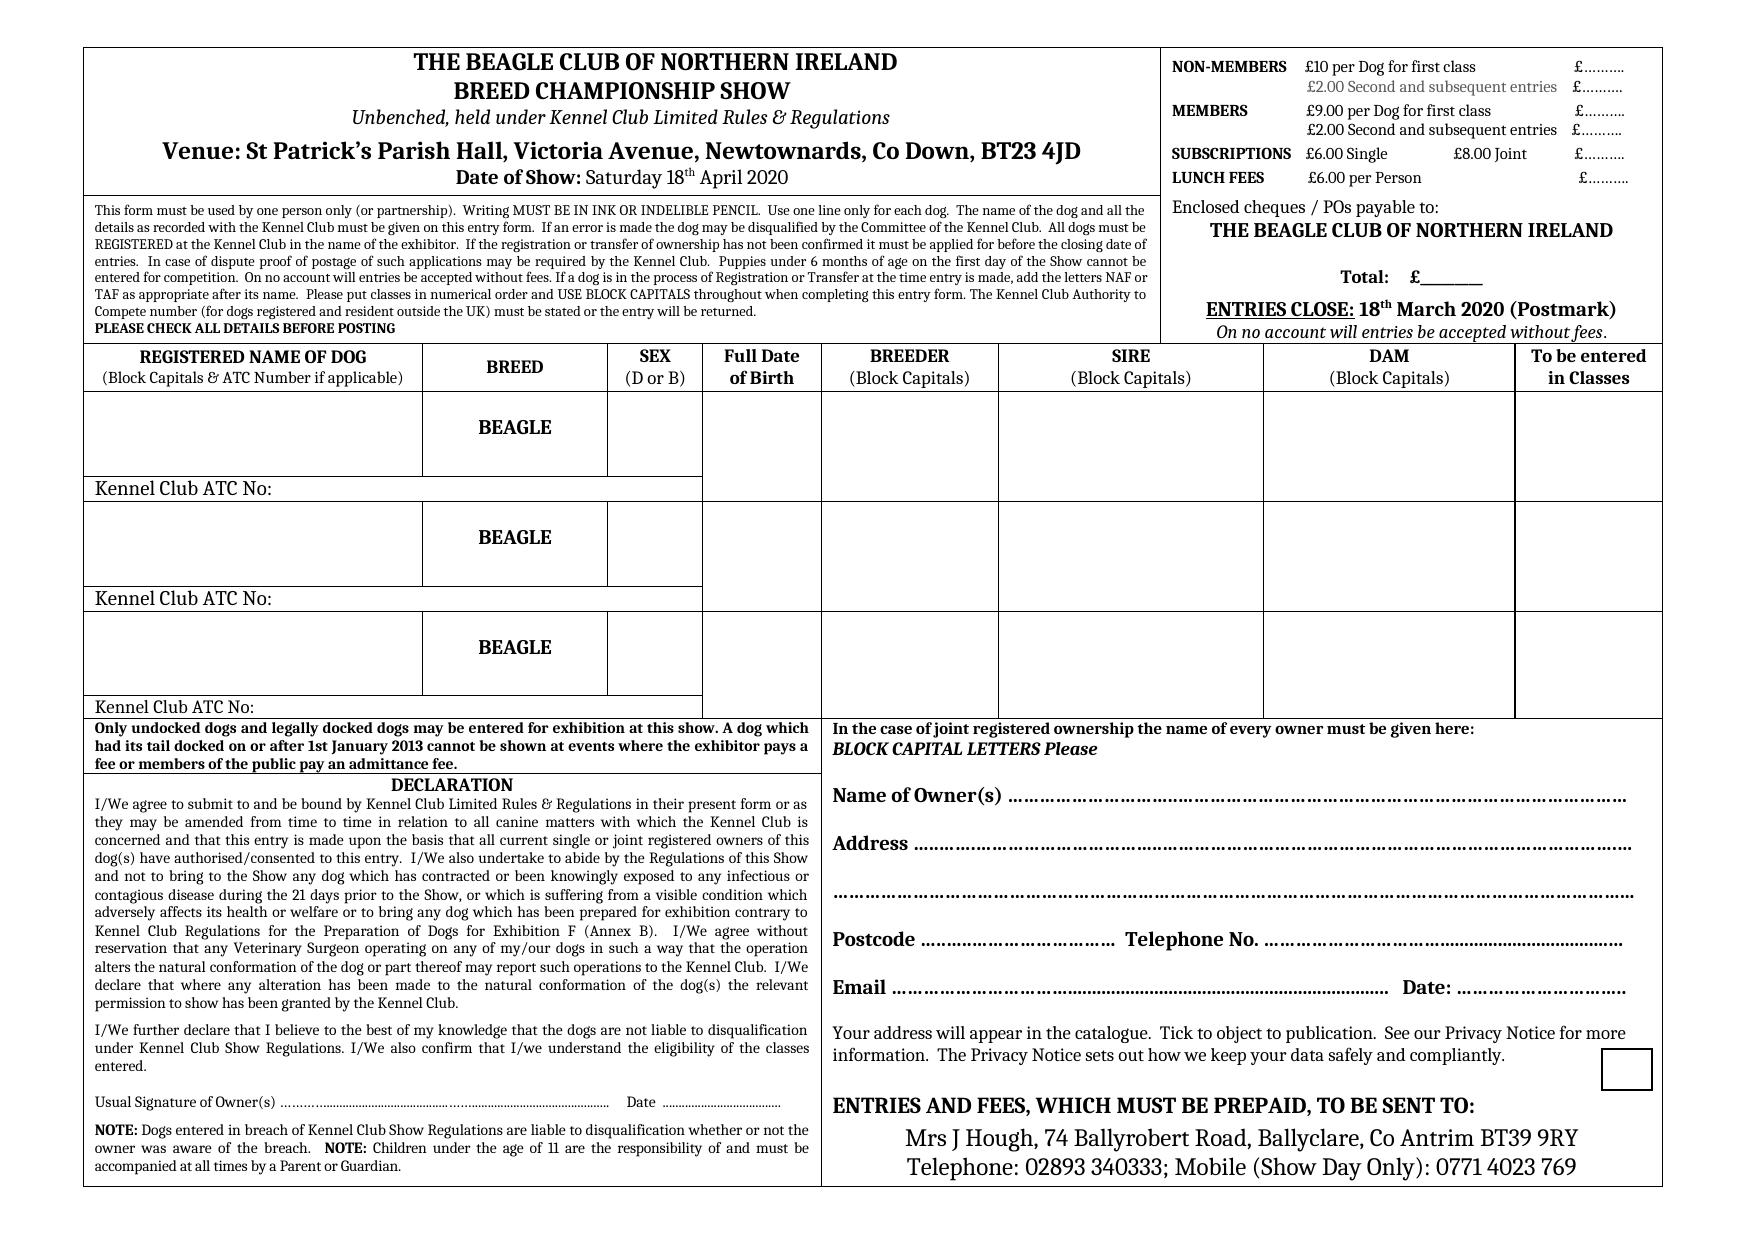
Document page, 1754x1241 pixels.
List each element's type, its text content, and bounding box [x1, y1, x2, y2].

table_cell [84, 392, 422, 476]
table_cell [822, 392, 998, 501]
table_cell BREED [423, 344, 607, 391]
table_cell In the case of joint registered ownership the name of every owner must be given here: BLOCK CAPITAL LETTERS Please Name of Owner(s) …………………………..………………………………………………………………………… Address …..…….……………………………..………………………………………………………………………….… …………………………………………………………………………………………………………………………………... Postcode …..…..……………………… Telephone No. ……………………………...................................… Email ……………………………................................................................... Date: ………………………….. Your address will appear in the catalogue. Tick to object to publication. See our Privacy Notice for more information. The Privacy Notice sets out how we keep your data safely and compliantly. ENTRIES AND FEES, WHICH MUST BE PREPAID, TO BE SENT TO: Mrs J Hough, 74 Ballyrobert Road, Ballyclare, Co Antrim BT39 9RY Telephone: 02893 340333; Mobile (Show Day Only): 0771 4023 769 [822, 719, 1662, 1186]
table_cell [999, 612, 1263, 718]
table_cell [1516, 502, 1662, 611]
table_cell [608, 502, 702, 586]
table_cell [84, 612, 422, 695]
table_cell Full Date of Birth [703, 344, 821, 391]
table_cell [1264, 612, 1514, 718]
table_cell [822, 612, 998, 718]
table_cell [608, 392, 702, 476]
table_cell [608, 612, 702, 695]
table_cell [1264, 392, 1514, 501]
table_cell Kennel Club ATC No: [84, 587, 702, 611]
table_cell BEAGLE [423, 392, 607, 476]
table_cell BEAGLE [423, 502, 607, 586]
table_cell Kennel Club ATC No: [84, 477, 702, 501]
table_cell [999, 502, 1263, 611]
table_cell BEAGLE [423, 612, 607, 695]
table_cell SEX (D or B) [608, 344, 702, 391]
table_cell BREEDER (Block Capitals) [822, 344, 998, 391]
table_cell DECLARATION I/We agree to submit to and be bound by Kennel Club Limited Rules & Regulations in their present form or as they may be amended from time to time in relation to all canine matters with which the Kennel Club is concerned and that this entry is made upon the basis that all current single or joint registered owners of this dog(s) have authorised/consented to this entry. I/We also undertake to abide by the Regulations of this Show and not to bring to the Show any dog which has contracted or been knowingly exposed to any infectious or contagious disease during the 21 days prior to the Show, or which is suffering from a visible condition which adversely affects its health or welfare or to bring any dog which has been prepared for exhibition contrary to Kennel Club Regulations for the Preparation of Dogs for Exhibition F (Annex B). I/We agree without reservation that any Veterinary Surgeon operating on any of my/our dogs in such a way that the operation alters the natural conformation of the dog or part thereof may report such operations to the Kennel Club. I/We declare that where any alteration has been made to the natural conformation of the dog(s) the relevant permission to show has been granted by the Kennel Club. I/We further declare that I believe to the best of my knowledge that the dogs are not liable to disqualification under Kennel Club Show Regulations. I/We also confirm that I/we understand the eligibility of the classes entered. Usual Signature of Owner(s) …………......................................……........................................... Date ..................................... NOTE: Dogs entered in breach of Kennel Club Show Regulations are liable to disqualification whether or not the owner was aware of the breach. NOTE: Children under the age of 11 are the responsibility of and must be accompanied at all times by a Parent or Guardian. [84, 774, 821, 1186]
table_cell [1516, 392, 1662, 501]
table_cell [1516, 612, 1662, 718]
table_header NON-MEMBERS £10 per Dog for first class £………. £2.00 Second and subsequent entries £………. MEMBERS £9.00 per Dog for first class £………. £2.00 Second and subsequent entries £………. SUBSCRIPTIONS £6.00 Single £8.00 Joint £………. LUNCH FEES £6.00 per Person £………. Enclosed cheques / POs payable to: THE BEAGLE CLUB OF NORTHERN IRELAND Total: £_________ ENTRIES CLOSE: 18th March 2020 (Postmark) On no account will entries be accepted without fees. [1161, 48, 1662, 343]
table_cell Kennel Club ATC No: [84, 696, 702, 718]
table_cell DAM (Block Capitals) [1264, 344, 1514, 391]
table_cell [1264, 502, 1514, 611]
table_cell [999, 392, 1263, 501]
table_cell [703, 502, 821, 611]
table_cell SIRE (Block Capitals) [999, 344, 1263, 391]
table_cell [84, 502, 422, 586]
table_cell [703, 612, 821, 718]
table_cell [703, 392, 821, 501]
table_cell [822, 502, 998, 611]
table_cell To be entered in Classes [1516, 344, 1662, 391]
table_cell This form must be used by one person only (or partnership). Writing MUST BE IN INK OR INDELIBLE PENCIL. Use one line only for each dog. The name of the dog and all the details as recorded with the Kennel Club must be given on this entry form. If an error is made the dog may be disqualified by the Committee of the Kennel Club. All dogs must be REGISTERED at the Kennel Club in the name of the exhibitor. If the registration or transfer of ownership has not been confirmed it must be applied for before the closing date of entries. In case of dispute proof of postage of such applications may be required by the Kennel Club. Puppies under 6 months of age on the first day of the Show cannot be entered for competition. On no account will entries be accepted without fees. If a dog is in the process of Registration or Transfer at the time entry is made, add the letters NAF or TAF as appropriate after its name. Please put classes in numerical order and USE BLOCK CAPITALS throughout when completing this entry form. The Kennel Club Authority to Compete number (for dogs registered and resident outside the UK) must be stated or the entry will be returned. PLEASE CHECK ALL DETAILS BEFORE POSTING [84, 196, 1160, 343]
table_header THE BEAGLE CLUB OF NORTHERN IRELAND BREED CHAMPIONSHIP SHOW Unbenched, held under Kennel Club Limited Rules & Regulations Venue: St Patrick’s Parish Hall, Victoria Avenue, Newtownards, Co Down, BT23 4JD Date of Show: Saturday 18th April 2020 [84, 48, 1160, 194]
table_cell REGISTERED NAME OF DOG (Block Capitals & ATC Number if applicable) [84, 344, 422, 391]
table_cell Only undocked dogs and legally docked dogs may be entered for exhibition at this show. A dog which had its tail docked on or after 1st January 2013 cannot be shown at events where the exhibitor pays a fee or members of the public pay an admittance fee. [84, 719, 821, 773]
